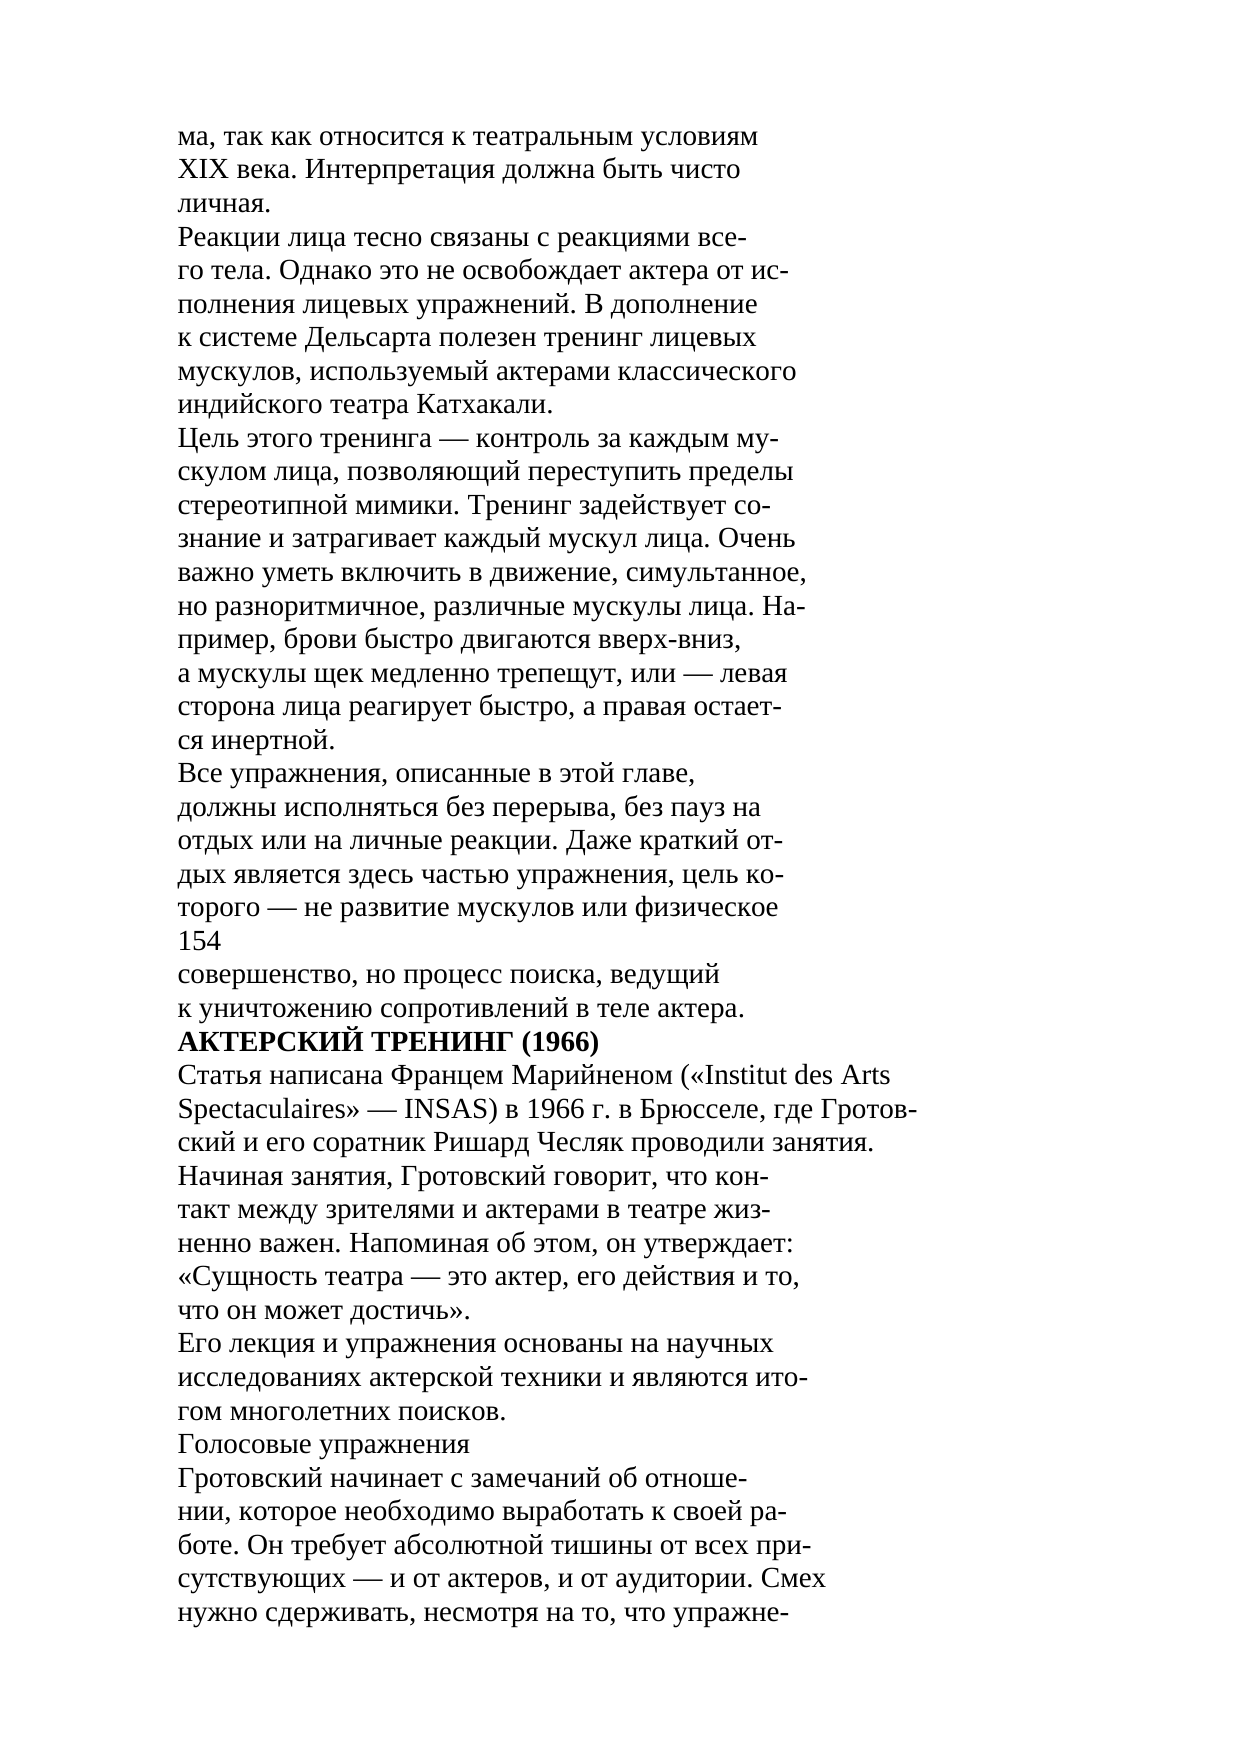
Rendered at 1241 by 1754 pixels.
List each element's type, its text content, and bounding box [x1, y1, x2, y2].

text должны исполняться без перерыва, без пауз на [177, 789, 1152, 822]
text нии, которое необходимо выработать к своей ра- [177, 1493, 1152, 1527]
text но разноритмичное, различные мускулы лица. На- [177, 588, 1152, 621]
text нужно сдерживать, несмотря на то, что упражне- [177, 1594, 1152, 1627]
text пример, брови быстро двигаются вверх-вниз, [177, 621, 1152, 655]
text исследованиях актерской техники и являются ито- [177, 1359, 1152, 1393]
text XIX века. Интерпретация должна быть чисто [177, 152, 1152, 185]
text Реакции лица тесно связаны с реакциями все- [177, 219, 1152, 252]
text сутствующих — и от актеров, и от аудитории. Смех [177, 1560, 1152, 1594]
text боте. Он требует абсолютной тишины от всех при- [177, 1527, 1152, 1560]
text совершенство, но процесс поиска, ведущий [177, 957, 1152, 990]
text знание и затрагивает каждый мускул лица. Очень [177, 521, 1152, 554]
text 154 [177, 923, 1152, 957]
text личная. [177, 185, 1152, 219]
text такт между зрителями и актерами в театре жиз- [177, 1191, 1152, 1225]
text стереотипной мимики. Тренинг задействует со- [177, 487, 1152, 521]
text ненно важен. Напоминая об этом, он утверждает: [177, 1225, 1152, 1258]
text полнения лицевых упражнений. В дополнение [177, 286, 1152, 319]
text Голосовые упражнения [177, 1426, 1152, 1460]
text к системе Дельсарта полезен тренинг лицевых [177, 319, 1152, 353]
text Все упражнения, описанные в этой главе, [177, 755, 1152, 789]
text го тела. Однако это не освобождает актера от ис- [177, 252, 1152, 286]
text Гротовский начинает с замечаний об отноше- [177, 1460, 1152, 1493]
text отдых или на личные реакции. Даже краткий от- [177, 822, 1152, 856]
text «Сущность театра — это актер, его действия и то, [177, 1258, 1152, 1292]
text торого — не развитие мускулов или физическое [177, 889, 1152, 923]
text индийского театра Катхакали. [177, 386, 1152, 420]
text скулом лица, позволяющий переступить пределы [177, 453, 1152, 487]
text что он может достичь». [177, 1292, 1152, 1326]
text а мускулы щек медленно трепещут, или — левая [177, 655, 1152, 688]
text сторона лица реагирует быстро, а правая остает- [177, 688, 1152, 722]
text Цель этого тренинга — контроль за каждым му- [177, 420, 1152, 453]
text ский и его соратник Ришард Чесляк проводили занятия. [177, 1124, 1152, 1158]
text Spectaculaires» — INSAS) в 1966 г. в Брюсселе, где Гротов- [177, 1091, 1152, 1124]
text АКТЕРСКИЙ ТРЕНИНГ (1966) [177, 1024, 1152, 1057]
text ма, так как относится к театральным условиям [177, 118, 1152, 152]
text Статья написана Францем Марийненом («Institut des Arts [177, 1057, 1152, 1091]
text важно уметь включить в движение, симультанное, [177, 554, 1152, 588]
text дых является здесь частью упражнения, цель ко- [177, 856, 1152, 889]
text мускулов, используемый актерами классического [177, 353, 1152, 386]
text гом многолетних поисков. [177, 1393, 1152, 1426]
text Начиная занятия, Гротовский говорит, что кон- [177, 1158, 1152, 1191]
text Его лекция и упражнения основаны на научных [177, 1326, 1152, 1359]
text ся инертной. [177, 722, 1152, 755]
text к уничтожению сопротивлений в теле актера. [177, 990, 1152, 1024]
